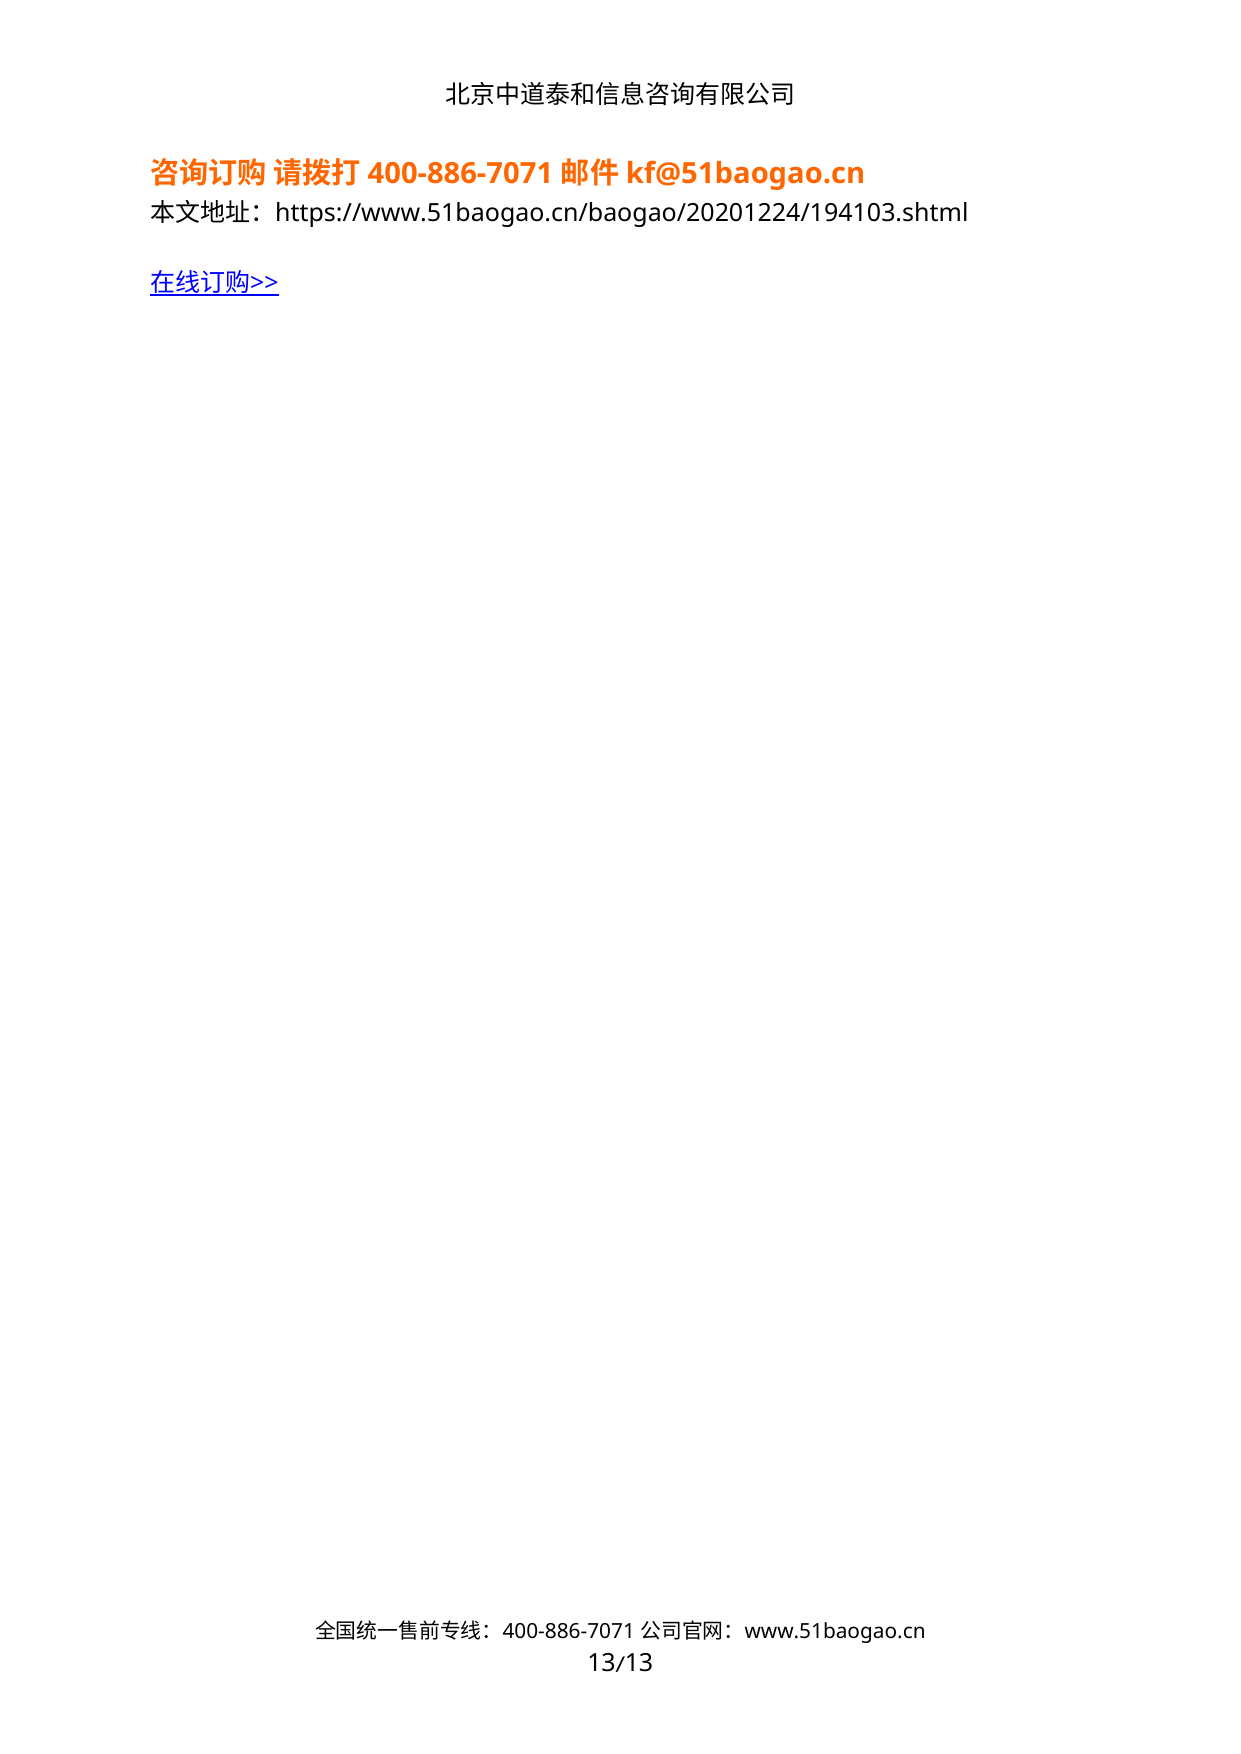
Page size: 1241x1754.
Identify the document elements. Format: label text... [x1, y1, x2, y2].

text 在线订购>> [150, 229, 1090, 299]
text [150, 150, 1090, 229]
